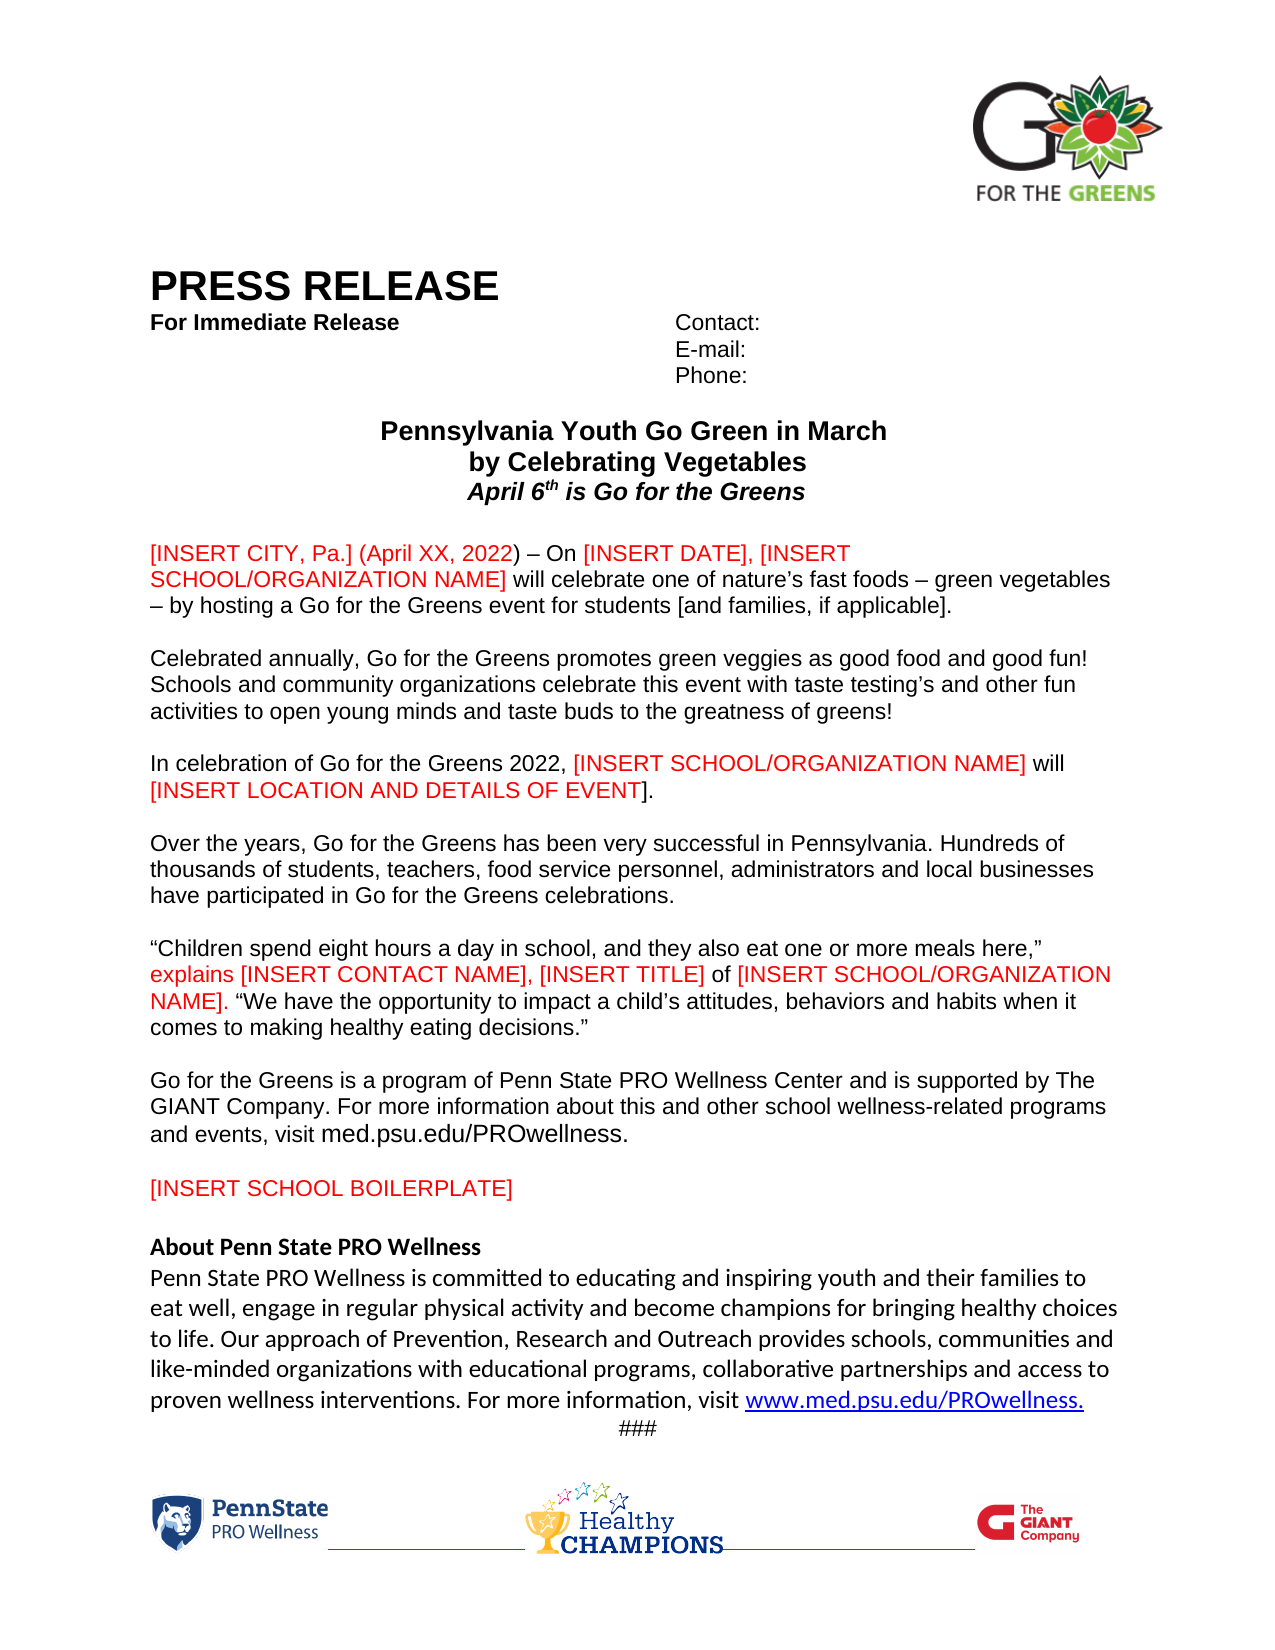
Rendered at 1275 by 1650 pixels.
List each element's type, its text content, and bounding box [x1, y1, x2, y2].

text Penn State PRO Wellness is committed to educating and inspiring youth and their families to eat well, engage in regular physical activity and become champions for bringing healthy choices to life. Our approach of Prevention, Research and Outreach provides schools, communities and like-minded organizations with educational programs, collaborative partnerships and access to proven wellness interventions. For more information, visit www.med.psu.edu/PROwellness. [150, 1262, 1125, 1414]
text Go for the Greens is a program of Penn State PRO Wellness Center and is supported by The GIANT Company. For more information about this and other school wellness-related programs and events, visit med.psu.edu/PROwellness. [150, 1067, 1125, 1148]
text Pennsylvania Youth Go Green in March by Celebrating Vegetables [150, 415, 1125, 477]
picture [525, 1482, 723, 1554]
text Over the years, Go for the Greens has been very successful in Pennsylvania. Hundreds of thousands of students, teachers, food service personnel, administrators and local businesses have participated in Go for the Greens celebrations. [150, 829, 1125, 908]
text ### [150, 1414, 1125, 1441]
text About Penn State PRO Wellness [150, 1231, 1125, 1262]
text PRESS RELEASE [150, 261, 1125, 309]
text [INSERT SCHOOL BOILERPLATE] [150, 1174, 1125, 1201]
text Phone: [150, 362, 1125, 388]
text April 6th is Go for the Greens [150, 477, 1125, 506]
text For Immediate Release Contact: [150, 309, 1125, 336]
text [INSERT CITY, Pa.] (April XX, 2022) – On [INSERT DATE], [INSERT SCHOOL/ORGANIZATION NAME] will celebrate one of nature’s fast foods – green vegetables – by hosting a Go for the Greens event for students [and families, if applicable]. [150, 539, 1125, 619]
text “Children spend eight hours a day in school, and they also eat one or more meals here,” explains [INSERT CONTACT NAME], [INSERT TITLE] of [INSERT SCHOOL/ORGANIZATION NAME]. “We have the opportunity to impact a child’s attitudes, behaviors and habits when it comes to making healthy eating decisions.” [150, 935, 1125, 1040]
text In celebration of Go for the Greens 2022, [INSERT SCHOOL/ORGANIZATION NAME] will [INSERT LOCATION AND DETAILS OF EVENT]. [150, 750, 1125, 803]
text E-mail: [150, 336, 1125, 362]
picture [975, 1493, 1081, 1554]
text Celebrated annually, Go for the Greens promotes green veggies as good food and good fun! Schools and community organizations celebrate this event with taste testing’s and other fun activities to open young minds and taste buds to the greatness of greens! [150, 645, 1125, 724]
